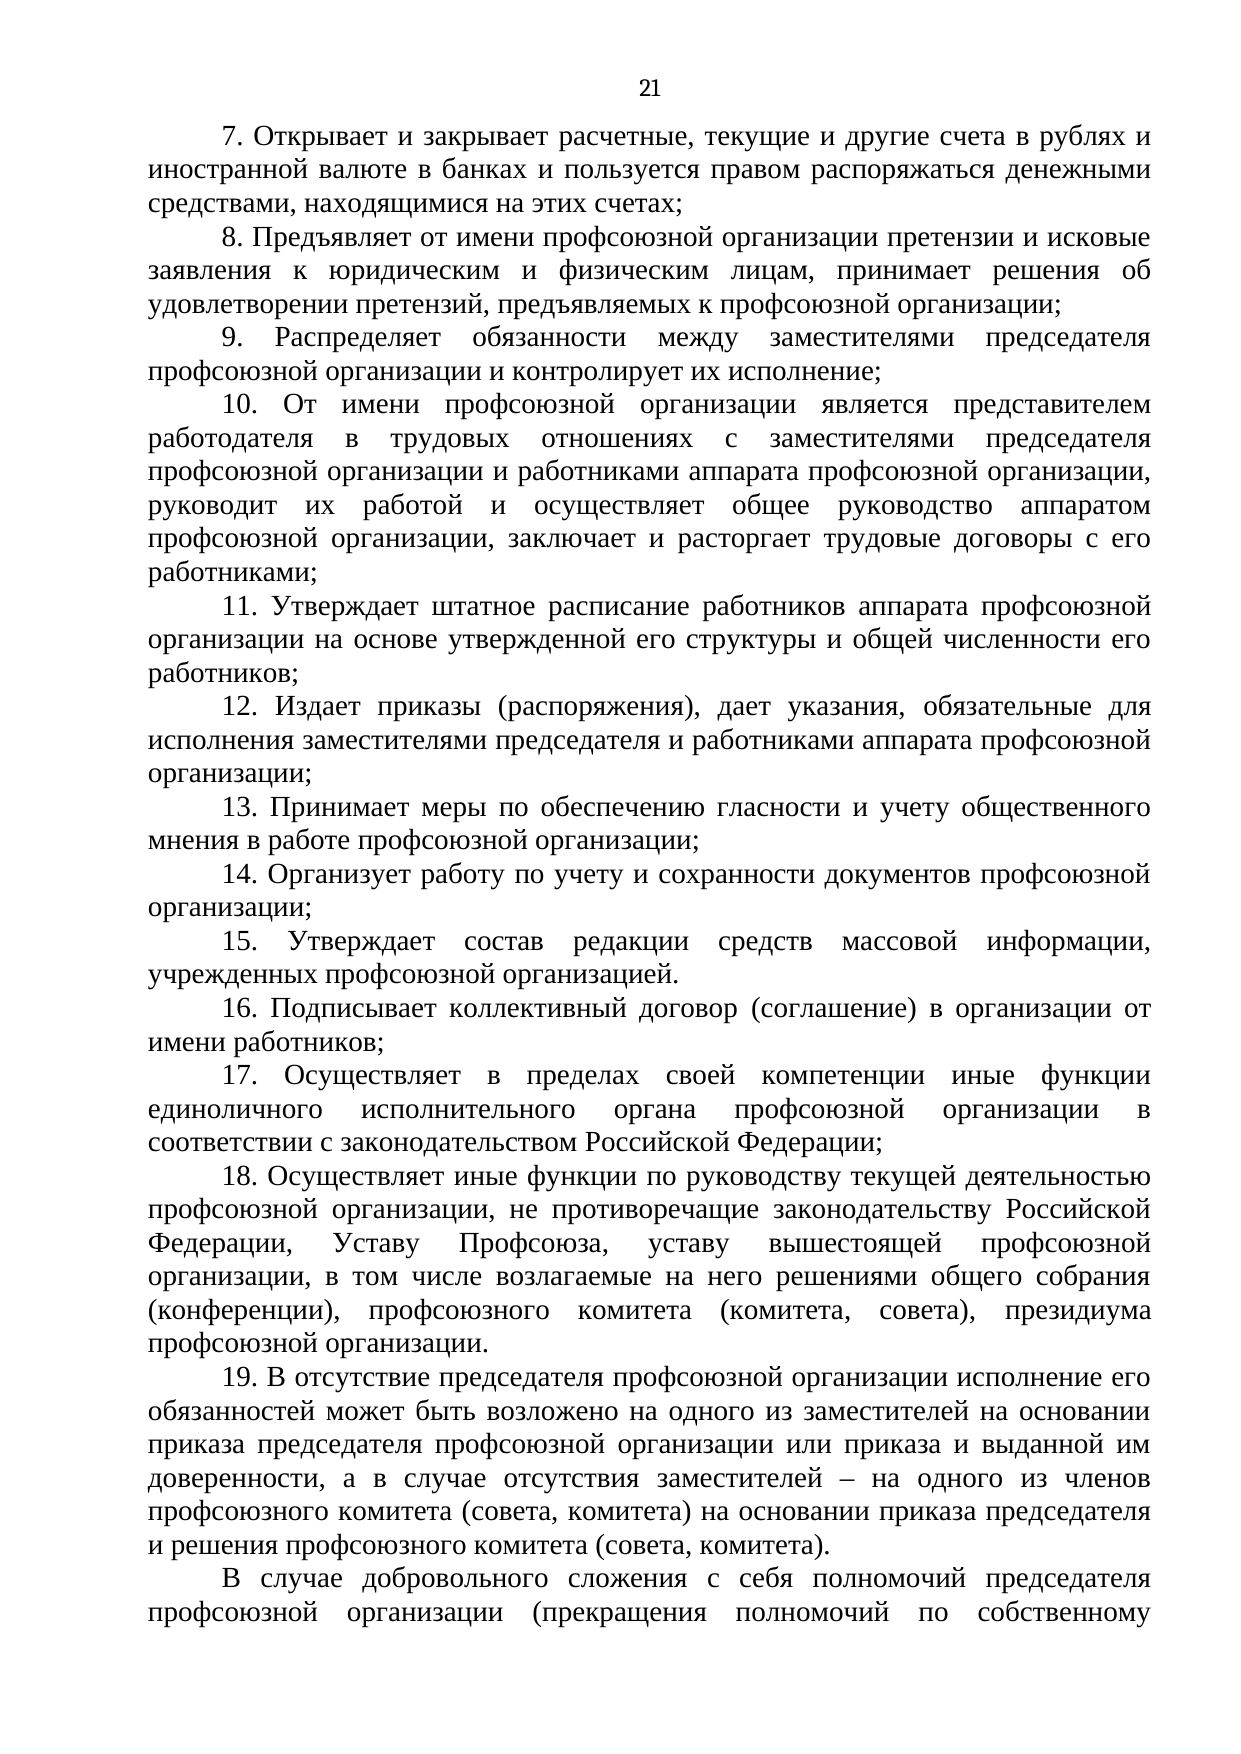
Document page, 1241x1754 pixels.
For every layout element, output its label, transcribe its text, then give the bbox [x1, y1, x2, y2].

text 12. Издает приказы (распоряжения), дает указания, обязательные для исполнения заместителями председателя и работниками аппарата профсоюзной организации; [148, 688, 1152, 789]
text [148, 1560, 1152, 1627]
text 8. Предъявляет от имени профсоюзной организации претензии и исковые заявления к юридическим и физическим лицам, принимает решения об удовлетворении претензий, предъявляемых к профсоюзной организации; [148, 219, 1152, 319]
text 17. Осуществляет в пределах своей компетенции иные функции единоличного исполнительного органа профсоюзной организации в соответствии с законодательством Российской Федерации; [148, 1057, 1152, 1158]
text 9. Распределяет обязанности между заместителями председателя профсоюзной организации и контролирует их исполнение; [148, 319, 1152, 386]
text 16. Подписывает коллективный договор (соглашение) в организации от имени работников; [148, 990, 1152, 1057]
text 14. Организует работу по учету и сохранности документов профсоюзной организации; [148, 856, 1152, 923]
text 11. Утверждает штатное расписание работников аппарата профсоюзной организации на основе утвержденной его структуры и общей численности его работников; [148, 588, 1152, 688]
text 10. От имени профсоюзной организации является представителем работодателя в трудовых отношениях с заместителями председателя профсоюзной организации и работниками аппарата профсоюзной организации, руководит их работой и осуществляет общее руководство аппаратом профсоюзной организации, заключает и расторгает трудовые договоры с его работниками; [148, 386, 1152, 588]
text 7. Открывает и закрывает расчетные, текущие и другие счета в рублях и иностранной валюте в банках и пользуется правом распоряжаться денежными средствами, находящимися на этих счетах; [148, 118, 1152, 219]
text 19. В отсутствие председателя профсоюзной организации исполнение его обязанностей может быть возложено на одного из заместителей на основании приказа председателя профсоюзной организации или приказа и выданной им доверенности, а в случае отсутствия заместителей – на одного из членов профсоюзного комитета (совета, комитета) на основании приказа председателя и решения профсоюзного комитета (совета, комитета). [148, 1359, 1152, 1560]
text 13. Принимает меры по обеспечению гласности и учету общественного мнения в работе профсоюзной организации; [148, 789, 1152, 856]
text 15. Утверждает состав редакции средств массовой информации, учрежденных профсоюзной организацией. [148, 923, 1152, 990]
text 18. Осуществляет иные функции по руководству текущей деятельностью профсоюзной организации, не противоречащие законодательству Российской Федерации, Уставу Профсоюза, уставу вышестоящей профсоюзной организации, в том числе возлагаемые на него решениями общего собрания (конференции), профсоюзного комитета (комитета, совета), президиума профсоюзной организации. [148, 1158, 1152, 1359]
